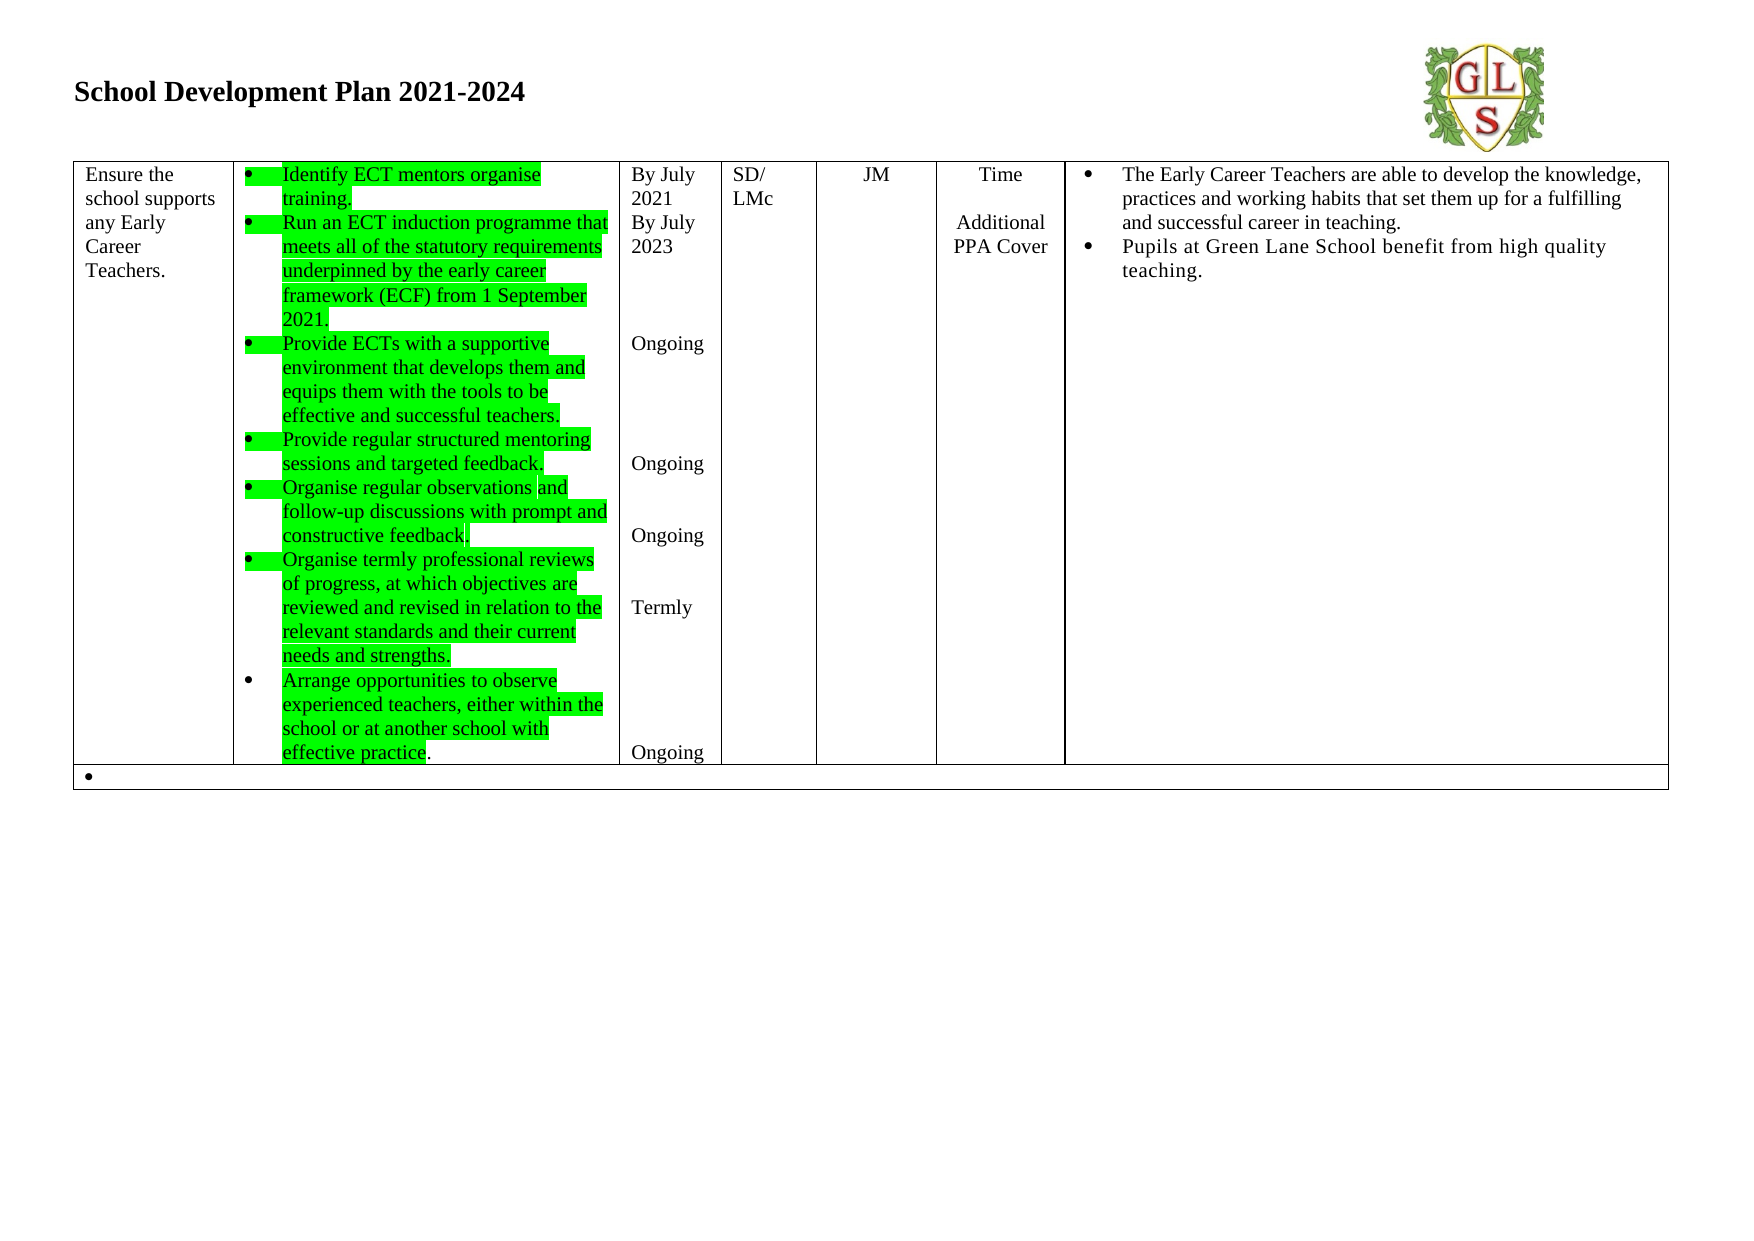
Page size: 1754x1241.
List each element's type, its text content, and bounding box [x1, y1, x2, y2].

table_cell JM [817, 162, 936, 764]
table_cell By July 2021 By July 2023 Ongoing Ongoing Ongoing Termly Ongoing [620, 162, 721, 764]
table_cell Ensure the school supports any Early Career Teachers. [74, 162, 233, 764]
table_cell SD/LMc [722, 162, 816, 764]
picture [1422, 38, 1548, 151]
table_cell Time Additional PPA Cover [937, 162, 1064, 764]
table_cell Identify ECT mentors organise training. Run an ECT induction programme that meets all of the statutory requirements underpinned by the early career framework (ECF) from 1 September 2021. Provide ECTs with a supportive environment that develops them and equips them with the tools to be effective and successful teachers. Provide regular structured mentoring sessions and targeted feedback. Organise regular observations and follow-up discussions with prompt and constructive feedback. Organise termly professional reviews of progress, at which objectives are reviewed and revised in relation to the relevant standards and their current needs and strengths. Arrange opportunities to observe experienced teachers, either within the school or at another school with effective practice. [234, 162, 619, 764]
table_cell The Early Career Teachers are able to develop the knowledge, practices and working habits that set them up for a fulfilling and successful career in teaching. Pupils at Green Lane School benefit from high quality teaching. [1066, 162, 1668, 764]
table_cell [74, 765, 1668, 789]
